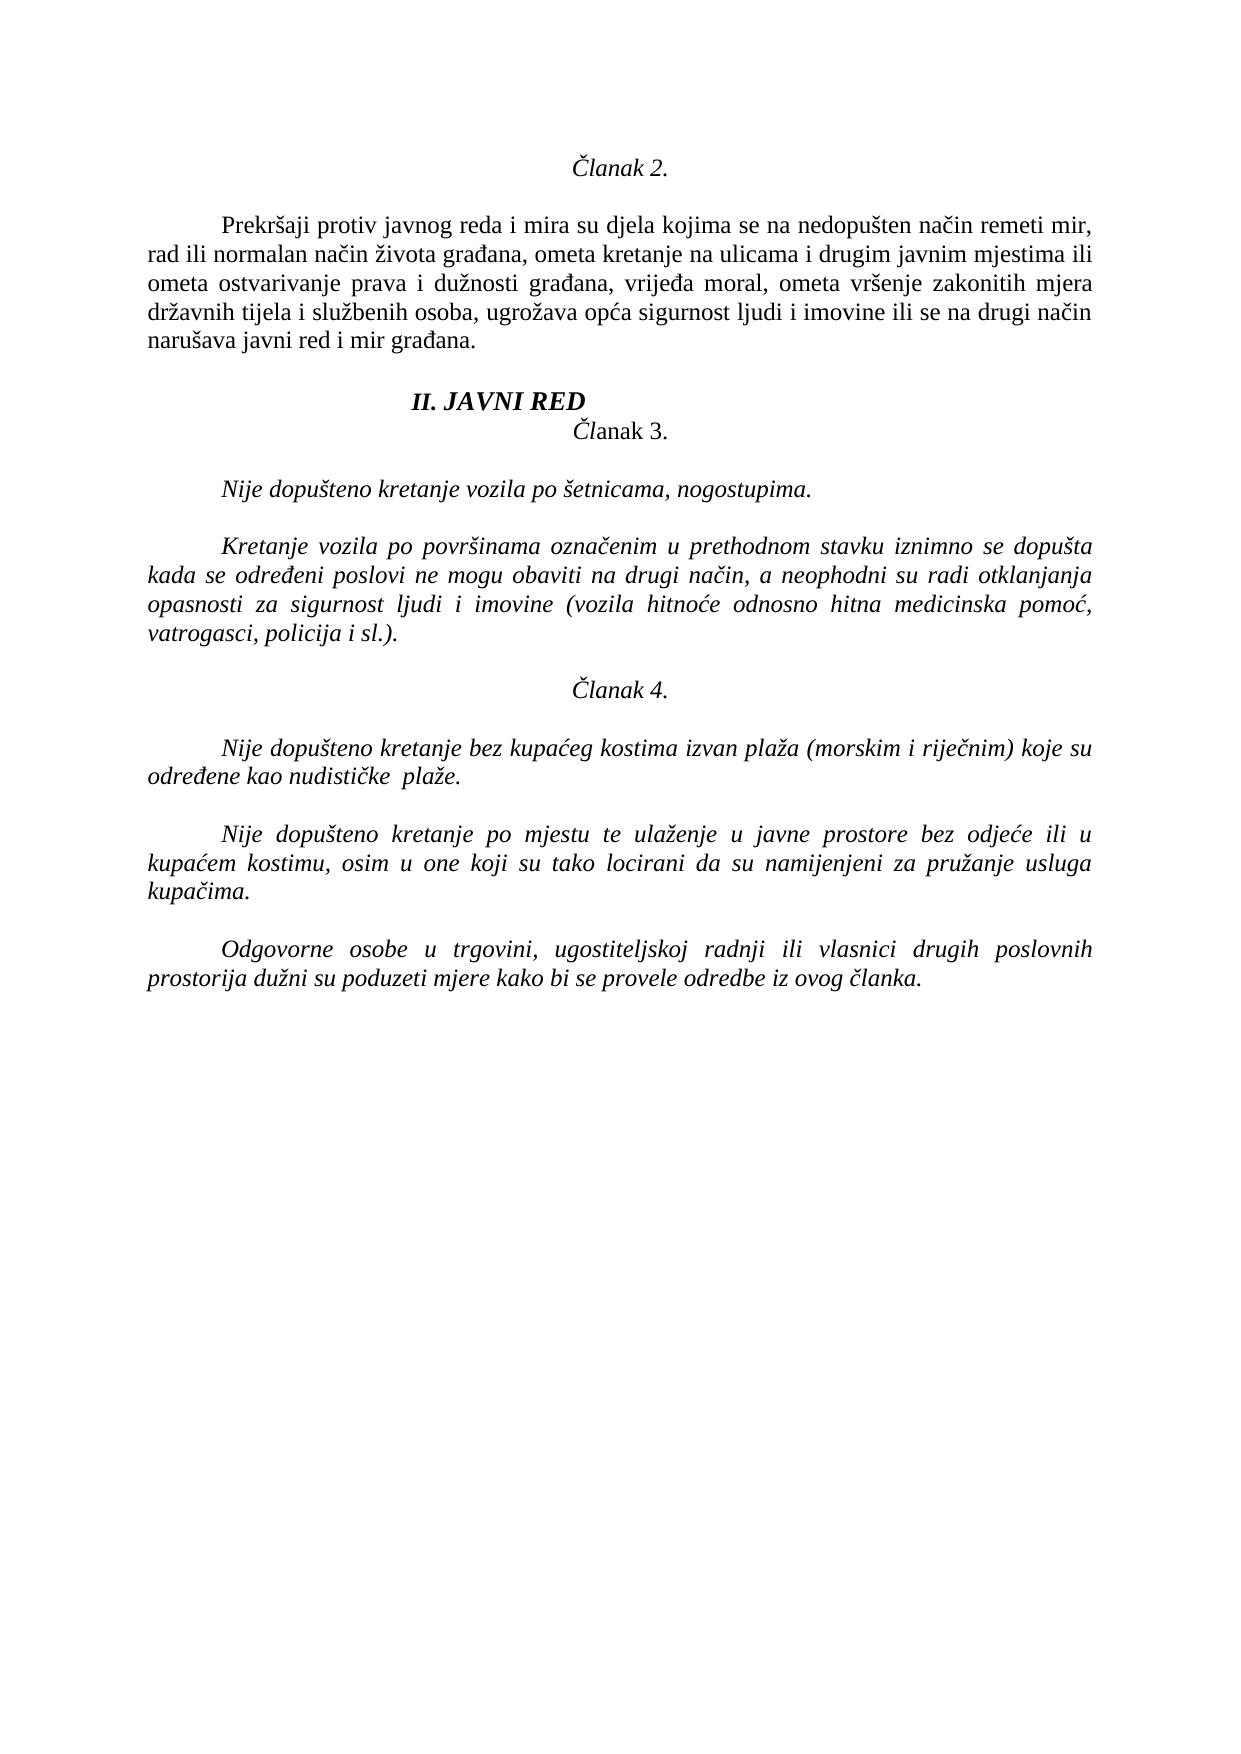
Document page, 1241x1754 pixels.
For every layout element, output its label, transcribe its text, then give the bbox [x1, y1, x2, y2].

text Prekršaji protiv javnog reda i mira su djela kojima se na nedopušten način remeti mir, rad ili normalan način života građana, ometa kretanje na ulicama i drugim javnim mjestima ili ometa ostvarivanje prava i dužnosti građana, vrijeđa moral, ometa vršenje zakonitih mjera državnih tijela i službenih osoba, ugrožava opća sigurnost ljudi i imovine ili se na drugi način narušava javni red i mir građana. [147, 210, 1094, 354]
text Članak 3. [407, 416, 833, 445]
text Kretanje vozila po površinama označenim u prethodnom stavku iznimno se dopušta kada se određeni poslovi ne mogu obaviti na drugi način, a neophodni su radi otklanjanja opasnosti za sigurnost ljudi i imovine (vozila hitnoće odnosno hitna medicinska pomoć, vatrogasci, policija i sl.). [147, 531, 1094, 646]
subtitle JAVNI RED [147, 385, 850, 416]
text Članak 2. [407, 153, 833, 182]
text Nije dopušteno kretanje po mjestu te ulaženje u javne prostore bez odjeće ili u kupaćem kostimu, osim u one koji su tako locirani da su namijenjeni za pružanje usluga kupačima. [147, 819, 1093, 905]
text Članak 4. [407, 675, 833, 704]
text Odgovorne osobe u trgovini, ugostiteljskoj radnji ili vlasnici drugih poslovnih prostorija dužni su poduzeti mjere kako bi se provele odredbe iz ovog članka. [147, 934, 1094, 991]
text Nije dopušteno kretanje bez kupaćeg kostima izvan plaža (morskim i riječnim) koje su određene kao nudističke plaže. [147, 733, 1093, 790]
text Nije dopušteno kretanje vozila po šetnicama, nogostupima. [147, 474, 1093, 503]
